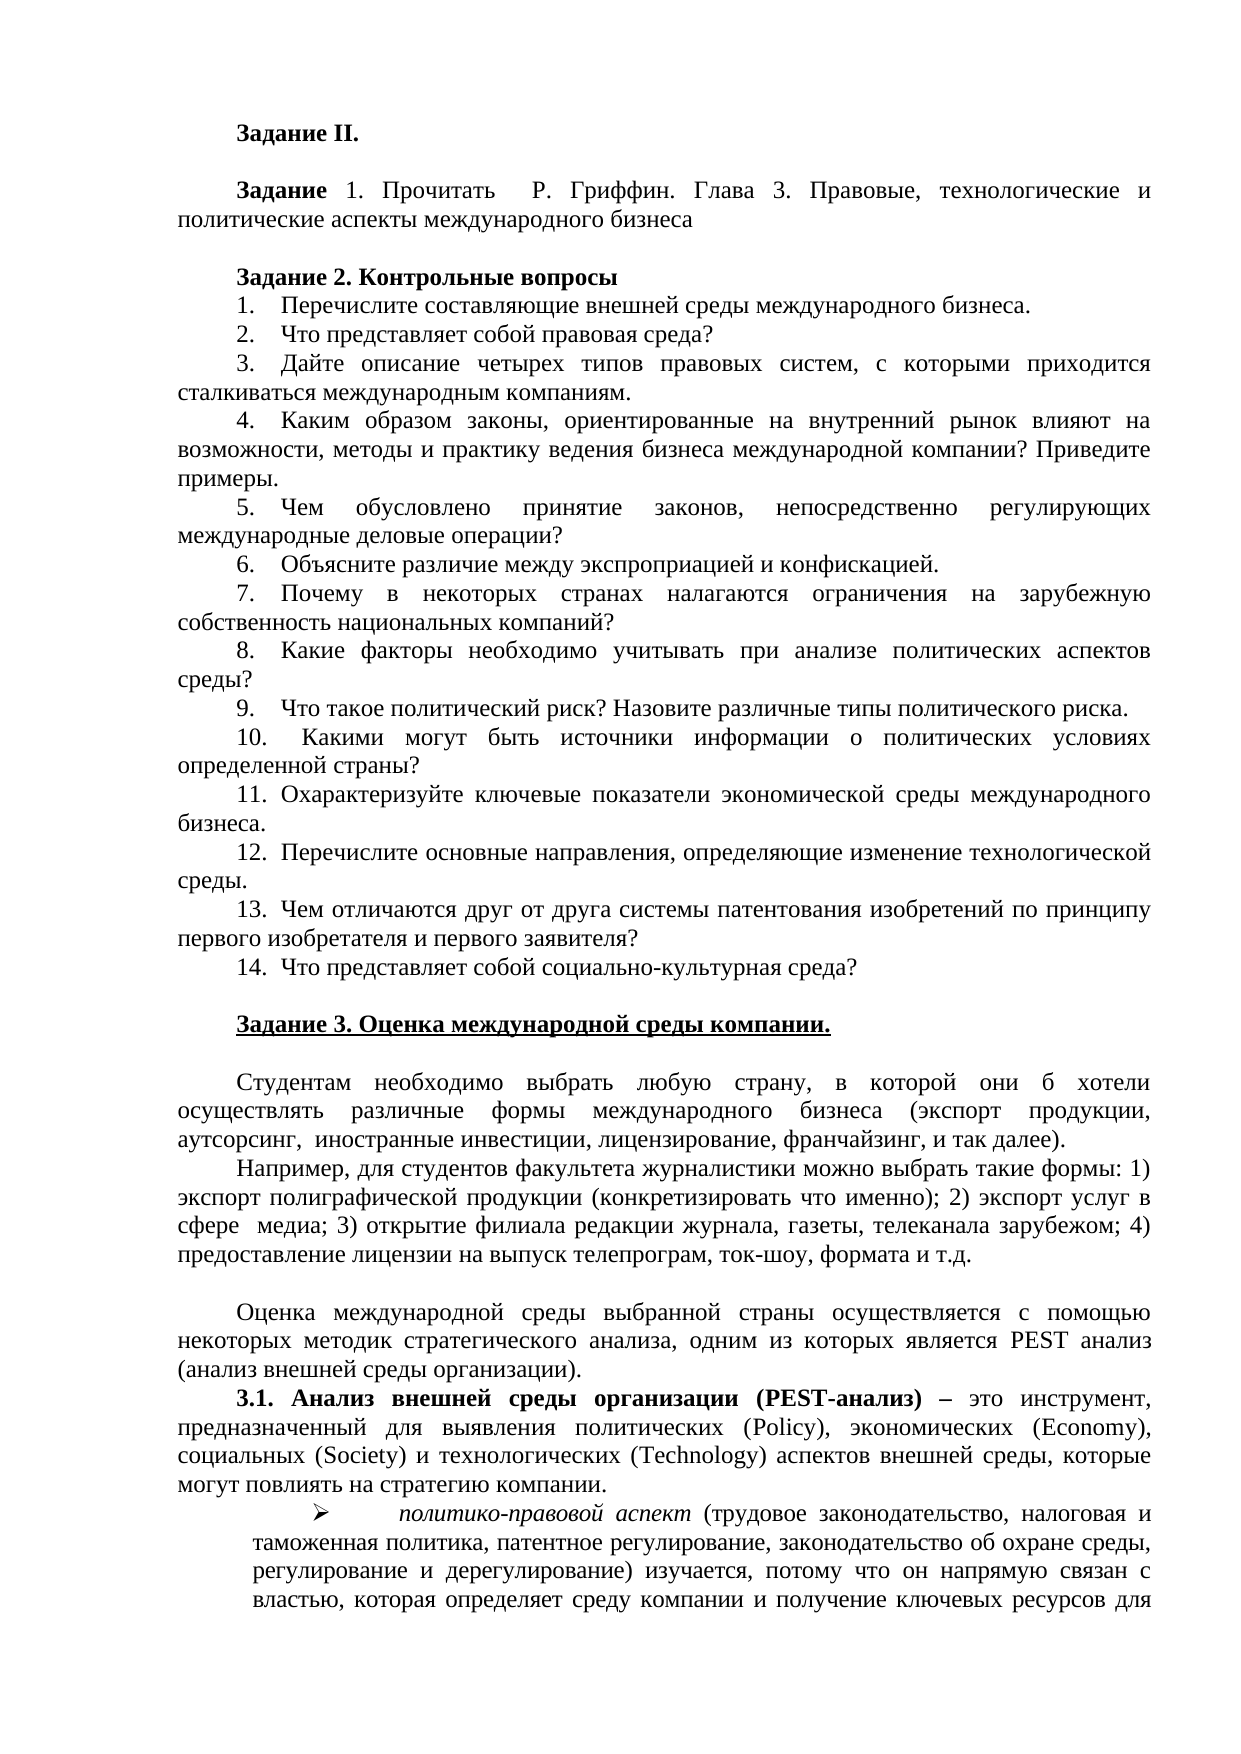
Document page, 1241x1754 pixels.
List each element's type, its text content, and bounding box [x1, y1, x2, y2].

list Почему в некоторых странах налагаются ограничения на зарубежную собственность национальных компаний? [177, 578, 1152, 636]
text Студентам необходимо выбрать любую страну, в которой они б хотели осуществлять различные формы международного бизнеса (экспорт продукции, аутсорсинг, иностранные инвестиции, лицензирование, франчайзинг, и так далее). [177, 1067, 1152, 1153]
list Что такое политический риск? Назовите различные типы политического риска. [177, 693, 1152, 722]
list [252, 1498, 1152, 1613]
list Чем отличаются друг от друга системы патентования изобретений по принципу первого изобретателя и первого заявителя? [177, 894, 1152, 952]
list Чем обусловлено принятие законов, непосредственно регулирующих международные деловые операции? [177, 492, 1152, 549]
list Каким образом законы, ориентированные на внутренний рынок влияют на возможности, методы и практику ведения бизнеса международной компании? Приведите примеры. [177, 406, 1152, 492]
list Дайте описание четырех типов правовых систем, с которыми приходится сталкиваться международным компаниям. [177, 348, 1152, 406]
text Задание ІІ. [177, 118, 1152, 147]
list Охарактеризуйте ключевые показатели экономической среды международного бизнеса. [177, 779, 1152, 837]
list Что представляет собой правовая среда? [177, 319, 1152, 348]
list Какими могут быть источники информации о политических условиях определенной страны? [177, 722, 1152, 779]
text 3.1. Анализ внешней среды организации (PEST-анализ) – это инструмент, предназначенный для выявления политических (Policy), экономических (Economy), социальных (Society) и технологических (Technology) аспектов внешней среды, которые могут повлиять на стратегию компании. [177, 1383, 1152, 1498]
text Оценка международной среды выбранной страны осуществляется с помощью некоторых методик стратегического анализа, одним из которых является PEST анализ (анализ внешней среды организации). [177, 1297, 1152, 1383]
list Объясните различие между экспроприацией и конфискацией. [177, 549, 1152, 578]
list Перечислите составляющие внешней среды международного бизнеса. [177, 291, 1152, 319]
text Например, для студентов факультета журналистики можно выбрать такие формы: 1) экспорт полиграфической продукции (конкретизировать что именно); 2) экспорт услуг в сфере медиа; 3) открытие филиала редакции журнала, газеты, телеканала зарубежом; 4) предоставление лицензии на выпуск телепрограм, ток-шоу, формата и т.д. [177, 1153, 1152, 1268]
subtitle Задание 2. Контрольные вопросы [177, 262, 1152, 291]
list Что представляет собой социально-культурная среда? [177, 952, 1152, 981]
text Задание 1. Прочитать Р. Гриффин. Глава 3. Правовые, технологические и политические аспекты международного бизнеса [177, 176, 1152, 233]
list Какие факторы необходимо учитывать при анализе политических аспектов среды? [177, 636, 1152, 693]
list Перечислите основные направления, определяющие изменение технологической среды. [177, 837, 1152, 894]
text Задание 3. Оценка международной среды компании. [177, 1009, 1152, 1038]
